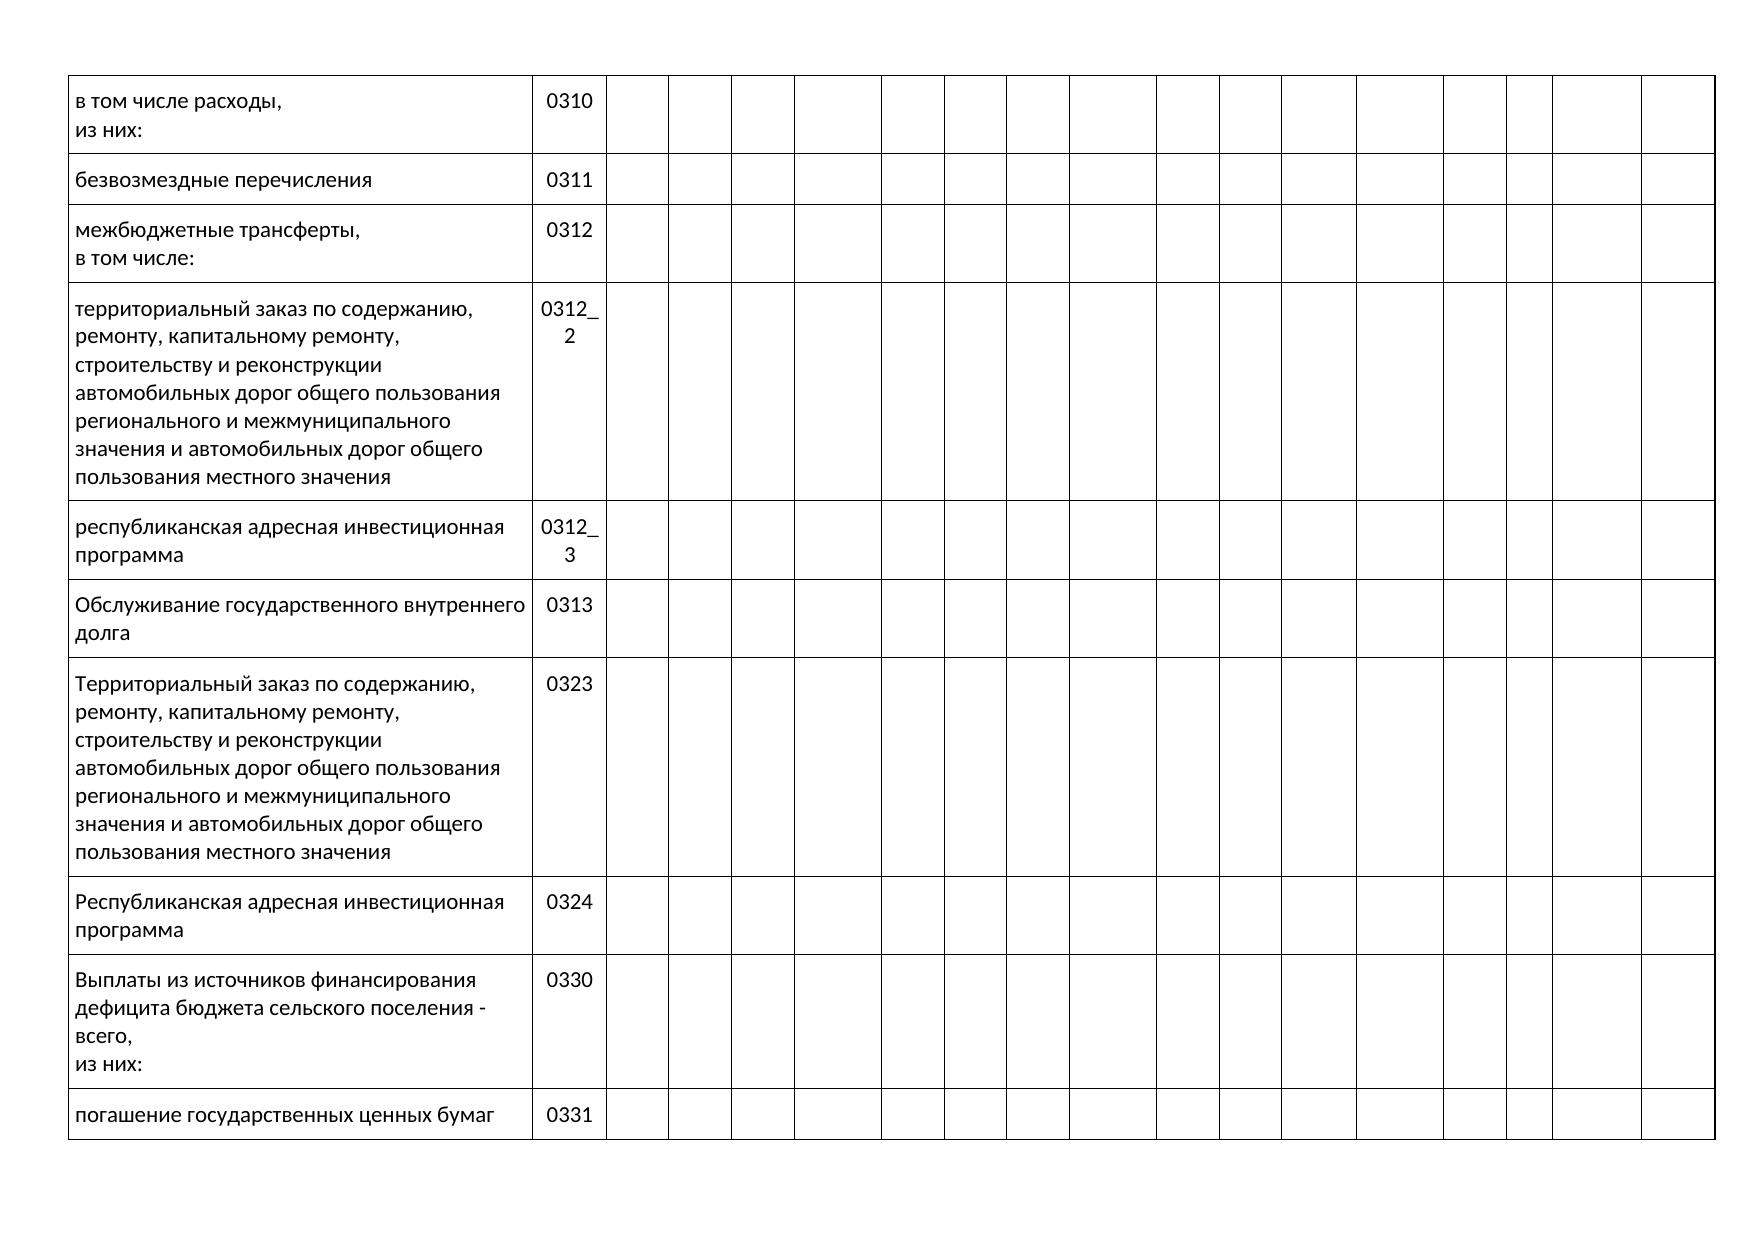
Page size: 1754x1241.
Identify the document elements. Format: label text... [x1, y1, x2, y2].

table_cell [882, 76, 944, 153]
table_cell [882, 955, 944, 1088]
table_cell [1070, 1089, 1156, 1138]
table_cell [1070, 154, 1156, 204]
table_cell [669, 658, 731, 876]
table_cell [1444, 283, 1506, 500]
table_cell [732, 501, 794, 579]
table_cell Республиканская адресная инвестиционная программа [69, 877, 532, 954]
table_cell [1553, 877, 1641, 954]
table_cell [1070, 580, 1156, 657]
table_cell [669, 205, 731, 282]
table_cell Обслуживание государственного внутреннего долга [69, 580, 532, 657]
table_cell [1444, 658, 1506, 876]
table_cell [1444, 1089, 1506, 1138]
table_cell 0312_3 [533, 501, 606, 579]
table_cell [1007, 580, 1069, 657]
table_cell [1357, 283, 1443, 500]
table_cell [1220, 877, 1281, 954]
table_cell [795, 658, 881, 876]
table_cell [1642, 1089, 1714, 1138]
table_cell [1282, 1089, 1356, 1138]
table_cell [1507, 283, 1552, 500]
table_cell [1357, 205, 1443, 282]
table_cell [1507, 76, 1552, 153]
table_cell [1282, 76, 1356, 153]
table_cell [1220, 154, 1281, 204]
table_cell 0312 [533, 205, 606, 282]
table_cell 0311 [533, 154, 606, 204]
table_cell [1357, 76, 1443, 153]
table_cell [945, 658, 1006, 876]
table_cell [1157, 283, 1219, 500]
table_cell [795, 501, 881, 579]
table_cell [1007, 1089, 1069, 1138]
table_cell [1507, 580, 1552, 657]
table_cell [1070, 283, 1156, 500]
table_cell [732, 1089, 794, 1138]
table_cell [669, 76, 731, 153]
table_cell [1642, 76, 1714, 153]
table_cell [882, 154, 944, 204]
table_cell [1642, 955, 1714, 1088]
table_cell [607, 658, 668, 876]
table_cell [945, 1089, 1006, 1138]
table_cell безвозмездные перечисления [69, 154, 532, 204]
table_cell [1070, 205, 1156, 282]
table_cell [1157, 877, 1219, 954]
table_cell [1157, 154, 1219, 204]
table_cell [1007, 658, 1069, 876]
table_cell [1553, 205, 1641, 282]
table_cell 0312_2 [533, 283, 606, 500]
table_cell [1220, 76, 1281, 153]
table_cell [1357, 580, 1443, 657]
table_cell [669, 877, 731, 954]
table_cell республиканская адресная инвестиционная программа [69, 501, 532, 579]
table_cell [1642, 154, 1714, 204]
table_cell [1357, 1089, 1443, 1138]
table_cell [1007, 501, 1069, 579]
table_cell [1553, 283, 1641, 500]
table_cell [882, 658, 944, 876]
table_cell [1444, 76, 1506, 153]
table_cell [1157, 1089, 1219, 1138]
table_cell [795, 283, 881, 500]
table_cell [795, 877, 881, 954]
table_cell [669, 1089, 731, 1138]
table_cell [607, 154, 668, 204]
table_cell [1070, 877, 1156, 954]
table_cell [1507, 154, 1552, 204]
table_cell [1282, 658, 1356, 876]
table_cell [1070, 658, 1156, 876]
table_cell [1007, 76, 1069, 153]
table_cell [945, 283, 1006, 500]
table_cell [1507, 877, 1552, 954]
table_cell [1007, 877, 1069, 954]
table_cell [1357, 154, 1443, 204]
table_cell [795, 1089, 881, 1138]
table_cell [1157, 501, 1219, 579]
table_cell Территориальный заказ по содержанию, ремонту, капитальному ремонту, строительству и реконструкции автомобильных дорог общего пользования регионального и межмуниципального значения и автомобильных дорог общего пользования местного значения [69, 658, 532, 876]
table_cell 0310 [533, 76, 606, 153]
table_cell [1553, 76, 1641, 153]
table_cell [669, 283, 731, 500]
table_cell [1220, 205, 1281, 282]
table_cell [732, 154, 794, 204]
table_cell [1507, 501, 1552, 579]
table_cell [732, 205, 794, 282]
table_cell [1070, 955, 1156, 1088]
table_cell [1642, 283, 1714, 500]
table_cell [1444, 877, 1506, 954]
table_cell [1220, 501, 1281, 579]
table_cell [795, 154, 881, 204]
table_cell [1357, 501, 1443, 579]
table_cell [1553, 658, 1641, 876]
table_cell [1507, 955, 1552, 1088]
table_cell [1507, 658, 1552, 876]
table_cell [1642, 877, 1714, 954]
table_cell [669, 955, 731, 1088]
table_cell [1157, 76, 1219, 153]
table_cell [1157, 205, 1219, 282]
table_cell [1220, 955, 1281, 1088]
table_cell [732, 877, 794, 954]
table_cell [607, 955, 668, 1088]
table_cell [1220, 283, 1281, 500]
table_cell [1220, 1089, 1281, 1138]
table_cell [945, 877, 1006, 954]
table_cell [1157, 580, 1219, 657]
table_cell [732, 955, 794, 1088]
table_cell 0323 [533, 658, 606, 876]
table_cell [1070, 76, 1156, 153]
table_cell [1282, 580, 1356, 657]
table_cell [882, 1089, 944, 1138]
table_cell [1642, 501, 1714, 579]
table_cell [1070, 501, 1156, 579]
table_cell межбюджетные трансферты, в том числе: [69, 205, 532, 282]
table_cell 0331 [533, 1089, 606, 1138]
table_cell [1220, 580, 1281, 657]
table_cell [607, 580, 668, 657]
table_cell [1444, 154, 1506, 204]
table_cell [1553, 580, 1641, 657]
table_cell [1282, 501, 1356, 579]
table_cell [669, 501, 731, 579]
table_cell [1553, 501, 1641, 579]
table_cell [1553, 1089, 1641, 1138]
table_cell территориальный заказ по содержанию, ремонту, капитальному ремонту, строительству и реконструкции автомобильных дорог общего пользования регионального и межмуниципального значения и автомобильных дорог общего пользования местного значения [69, 283, 532, 500]
table_cell [795, 955, 881, 1088]
table_cell [669, 154, 731, 204]
table_cell [882, 580, 944, 657]
table_cell [1507, 205, 1552, 282]
table_cell в том числе расходы, из них: [69, 76, 532, 153]
table_cell [607, 501, 668, 579]
table_cell [1642, 580, 1714, 657]
table_cell [1444, 955, 1506, 1088]
table_cell [1642, 205, 1714, 282]
table_cell [607, 877, 668, 954]
table_cell Выплаты из источников финансирования дефицита бюджета сельского поселения - всего, из них: [69, 955, 532, 1088]
table_cell [607, 205, 668, 282]
table_cell 0324 [533, 877, 606, 954]
table_cell [732, 580, 794, 657]
table_cell [732, 658, 794, 876]
table_cell [1282, 154, 1356, 204]
table_cell погашение государственных ценных бумаг [69, 1089, 532, 1138]
table_cell [1357, 955, 1443, 1088]
table_cell [1282, 877, 1356, 954]
table_cell [1007, 955, 1069, 1088]
table_cell [1220, 658, 1281, 876]
table_cell [1282, 205, 1356, 282]
table_cell [945, 501, 1006, 579]
table_cell [732, 76, 794, 153]
table_cell 0313 [533, 580, 606, 657]
table_cell [1553, 154, 1641, 204]
table_cell [1157, 955, 1219, 1088]
table_cell [1007, 283, 1069, 500]
table_cell [607, 76, 668, 153]
table_cell [795, 580, 881, 657]
table_cell [945, 955, 1006, 1088]
table_cell [607, 1089, 668, 1138]
table_cell [882, 877, 944, 954]
table_cell [1357, 658, 1443, 876]
table_cell [1553, 955, 1641, 1088]
table_cell [1357, 877, 1443, 954]
table_cell [795, 205, 881, 282]
table_cell [1157, 658, 1219, 876]
table_cell [945, 580, 1006, 657]
table_cell [882, 205, 944, 282]
table_cell [732, 283, 794, 500]
table_cell [795, 76, 881, 153]
table_cell [1282, 283, 1356, 500]
table_cell [1444, 501, 1506, 579]
table_cell 0330 [533, 955, 606, 1088]
table_cell [1007, 154, 1069, 204]
table_cell [945, 154, 1006, 204]
table_cell [607, 283, 668, 500]
table_cell [945, 76, 1006, 153]
table_cell [1507, 1089, 1552, 1138]
table_cell [1444, 205, 1506, 282]
table_cell [945, 205, 1006, 282]
table_cell [669, 580, 731, 657]
table_cell [1007, 205, 1069, 282]
table_cell [882, 283, 944, 500]
table_cell [1642, 658, 1714, 876]
table_cell [1444, 580, 1506, 657]
table_cell [1282, 955, 1356, 1088]
table_cell [882, 501, 944, 579]
